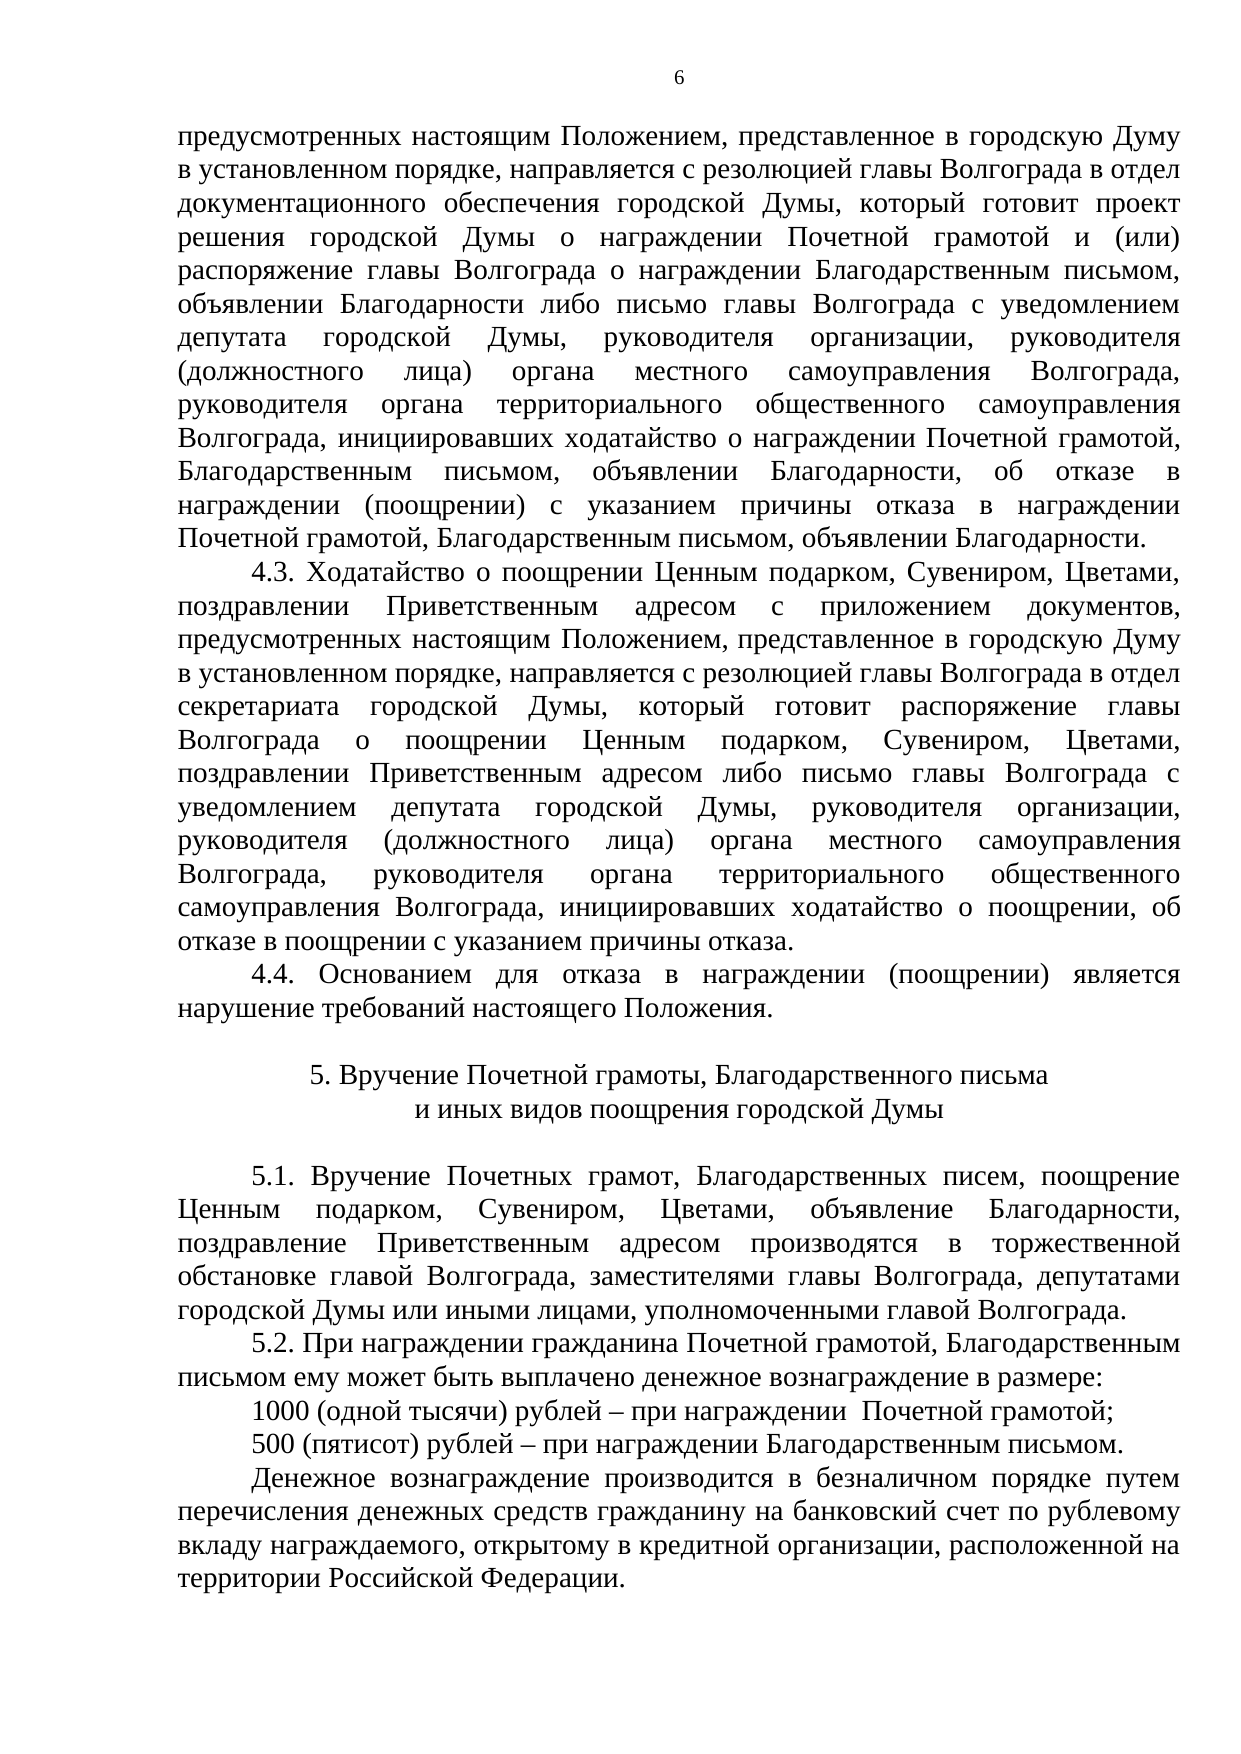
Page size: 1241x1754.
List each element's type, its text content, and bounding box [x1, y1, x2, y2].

text 5. Вручение Почетной грамоты, Благодарственного письма [177, 1057, 1181, 1091]
text 1000 (одной тысячи) рублей – при награждении Почетной грамотой; [177, 1393, 1181, 1426]
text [177, 118, 1181, 554]
text 4.4. Основанием для отказа в награждении (поощрении) является нарушение требований настоящего Положения. [177, 957, 1181, 1024]
text Денежное вознаграждение производится в безналичном порядке путем перечисления денежных средств гражданину на банковский счет по рублевому вкладу награждаемого, открытому в кредитной организации, расположенной на территории Российской Федерации. [177, 1460, 1181, 1594]
text и иных видов поощрения городской Думы [177, 1091, 1181, 1124]
text 4.3. Ходатайство о поощрении Ценным подарком, Сувениром, Цветами, поздравлении Приветственным адресом с приложением документов, предусмотренных настоящим Положением, представленное в городскую Думу в установленном порядке, направляется с резолюцией главы Волгограда в отдел секретариата городской Думы, который готовит распоряжение главы Волгограда о поощрении Ценным подарком, Сувениром, Цветами, поздравлении Приветственным адресом либо письмо главы Волгограда с уведомлением депутата городской Думы, руководителя организации, руководителя (должностного лица) органа местного самоуправления Волгограда, руководителя органа территориального общественного самоуправления Волгограда, инициировавших ходатайство о поощрении, об отказе в поощрении с указанием причины отказа. [177, 554, 1181, 957]
text 500 (пятисот) рублей – при награждении Благодарственным письмом. [177, 1426, 1181, 1460]
text 5.2. При награждении гражданина Почетной грамотой, Благодарственным письмом ему может быть выплачено денежное вознаграждение в размере: [177, 1326, 1181, 1393]
text 5.1. Вручение Почетных грамот, Благодарственных писем, поощрение Ценным подарком, Сувениром, Цветами, объявление Благодарности, поздравление Приветственным адресом производятся в торжественной обстановке главой Волгограда, заместителями главы Волгограда, депутатами городской Думы или иными лицами, уполномоченными главой Волгограда. [177, 1158, 1181, 1326]
